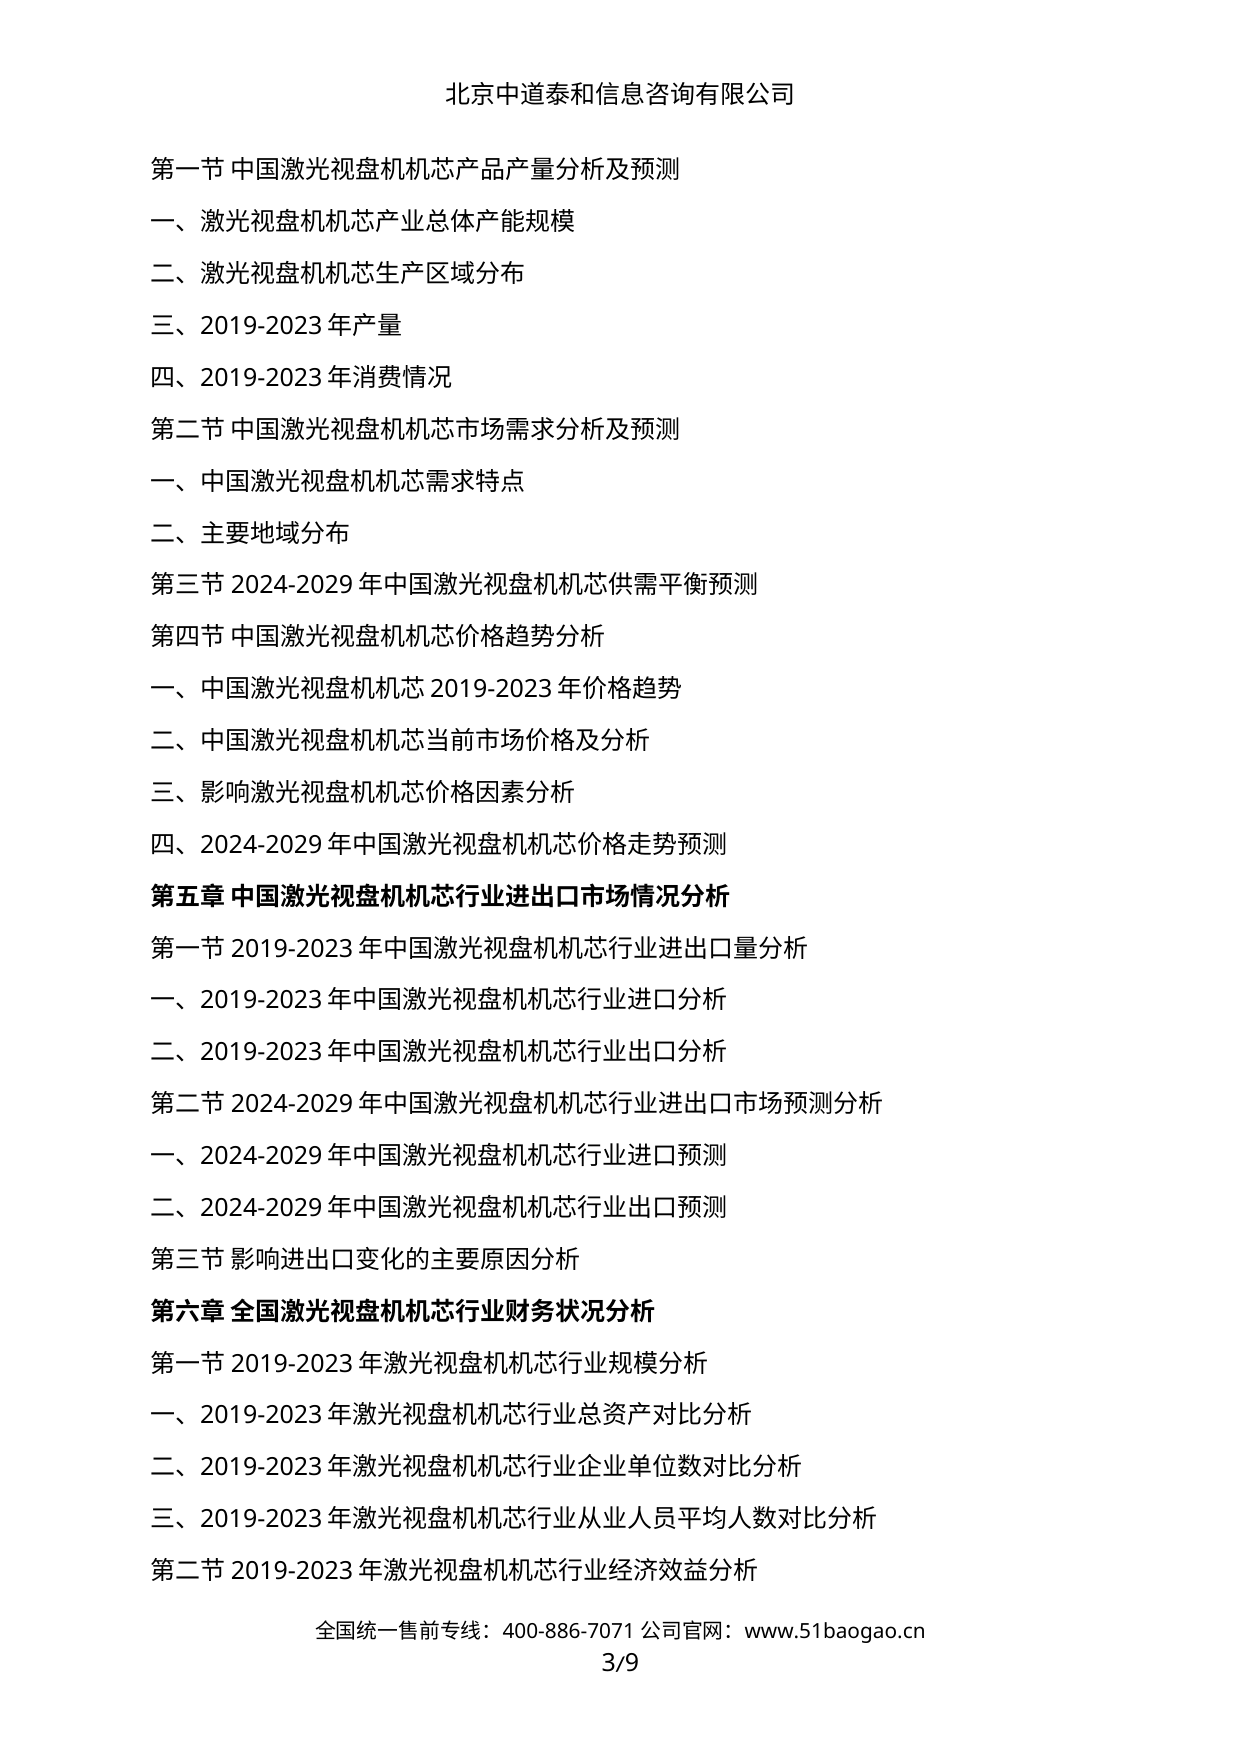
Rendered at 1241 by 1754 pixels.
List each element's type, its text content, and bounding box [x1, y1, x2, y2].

text 四、2024-2029年中国激光视盘机机芯价格走势预测 [150, 824, 1090, 861]
text 第三节 影响进出口变化的主要原因分析 [150, 1239, 1090, 1276]
text 第二节 中国激光视盘机机芯市场需求分析及预测 [150, 409, 1090, 446]
text 二、2024-2029年中国激光视盘机机芯行业出口预测 [150, 1187, 1090, 1224]
text 三、影响激光视盘机机芯价格因素分析 [150, 772, 1090, 809]
text 一、2019-2023年激光视盘机机芯行业总资产对比分析 [150, 1395, 1090, 1431]
text 一、中国激光视盘机机芯2019-2023年价格趋势 [150, 669, 1090, 705]
text 第五章 中国激光视盘机机芯行业进出口市场情况分析 [150, 876, 1090, 912]
text 一、激光视盘机机芯产业总体产能规模 [150, 202, 1090, 238]
text 第一节 2019-2023年中国激光视盘机机芯行业进出口量分析 [150, 928, 1090, 964]
text 二、中国激光视盘机机芯当前市场价格及分析 [150, 721, 1090, 757]
text 第一节 中国激光视盘机机芯产品产量分析及预测 [150, 150, 1090, 186]
text 第二节 2024-2029年中国激光视盘机机芯行业进出口市场预测分析 [150, 1084, 1090, 1120]
text 二、主要地域分布 [150, 513, 1090, 549]
text 第四节 中国激光视盘机机芯价格趋势分析 [150, 617, 1090, 653]
text 二、激光视盘机机芯生产区域分布 [150, 254, 1090, 290]
text 二、2019-2023年中国激光视盘机机芯行业出口分析 [150, 1032, 1090, 1068]
text 二、2019-2023年激光视盘机机芯行业企业单位数对比分析 [150, 1447, 1090, 1483]
text 第六章 全国激光视盘机机芯行业财务状况分析 [150, 1291, 1090, 1327]
text 一、2019-2023年中国激光视盘机机芯行业进口分析 [150, 980, 1090, 1016]
text 一、中国激光视盘机机芯需求特点 [150, 461, 1090, 497]
text 四、2019-2023年消费情况 [150, 357, 1090, 394]
text 一、2024-2029年中国激光视盘机机芯行业进口预测 [150, 1136, 1090, 1172]
text 第二节 2019-2023年激光视盘机机芯行业经济效益分析 [150, 1551, 1090, 1587]
text 三、2019-2023年产量 [150, 306, 1090, 342]
text 第三节 2024-2029年中国激光视盘机机芯供需平衡预测 [150, 565, 1090, 601]
text 第一节 2019-2023年激光视盘机机芯行业规模分析 [150, 1343, 1090, 1379]
text 三、2019-2023年激光视盘机机芯行业从业人员平均人数对比分析 [150, 1499, 1090, 1535]
